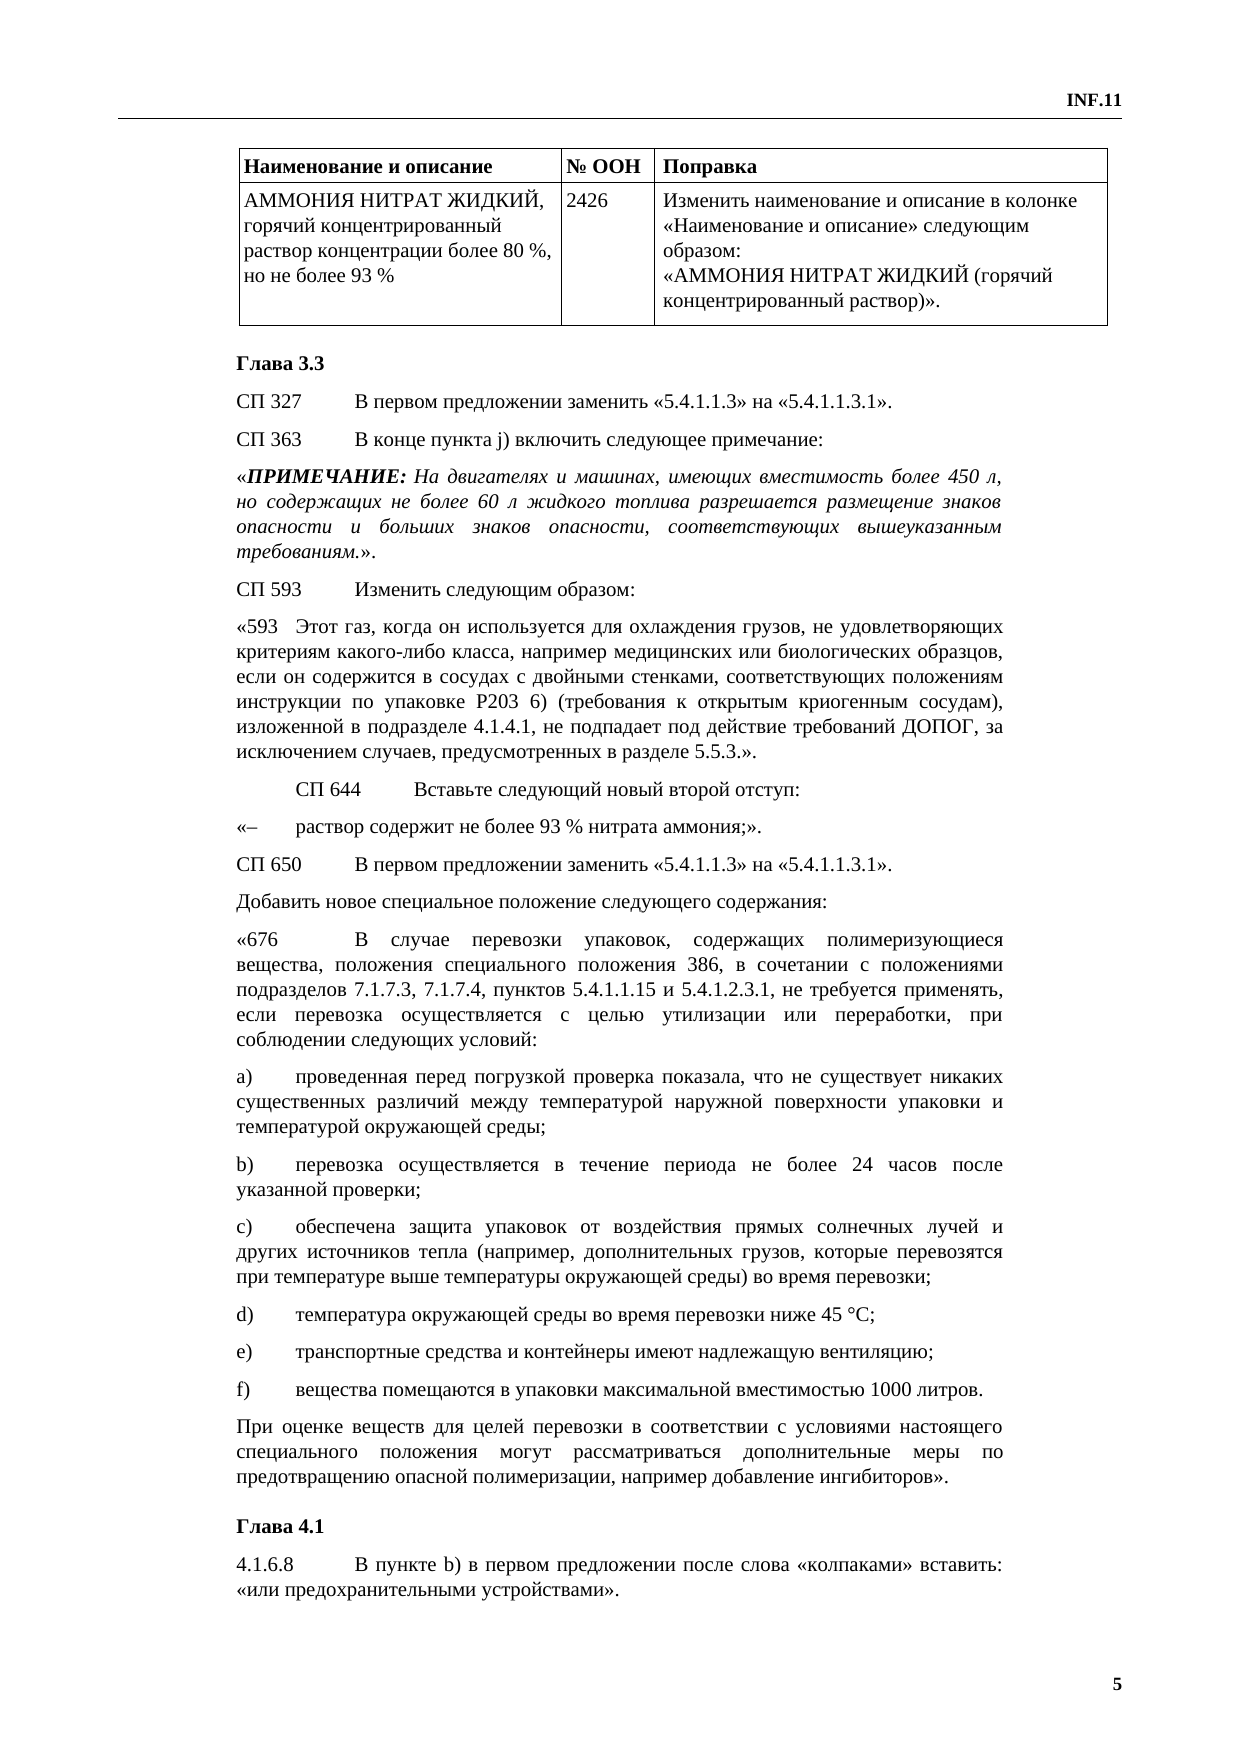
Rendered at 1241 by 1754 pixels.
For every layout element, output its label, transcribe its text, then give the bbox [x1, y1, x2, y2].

text 4.1.6.8 В пункте b) в первом предложении после слова «колпаками» вставить: «или предохранительными устройствами». [236, 1551, 1004, 1601]
text d) температура окружающей среды во время перевозки ниже 45 °C; [236, 1301, 1004, 1326]
text Глава 3.3 [118, 351, 1004, 376]
table_header № ООН [562, 149, 654, 182]
text «676 В случае перевозки упаковок, содержащих полимеризующиеся вещества, положения специального положения 386, в сочетании с положениями подразделов 7.1.7.3, 7.1.7.4, пунктов 5.4.1.1.15 и 5.4.1.2.3.1, не требуется применять, если перевозка осуществляется с целью утилизации или переработки, при соблюдении следующих условий: [236, 926, 1004, 1051]
table_cell Изменить наименование и описание в колонке «Наименование и описание» следующим образом: «АММОНИЯ НИТРАТ ЖИДКИЙ (горячий концентрированный раствор)». [655, 183, 1107, 325]
text a) проведенная перед погрузкой проверка показала, что не существует никаких существенных различий между температурой наружной поверхности упаковки и температурой окружающей среды; [236, 1063, 1004, 1138]
text f) вещества помещаются в упаковки максимальной вместимостью 1000 литров. [236, 1376, 1004, 1401]
text c) обеспечена защита упаковок от воздействия прямых солнечных лучей и других источников тепла (например, дополнительных грузов, которые перевозятся при температуре выше температуры окружающей среды) во время перевозки; [236, 1213, 1004, 1288]
table_cell 2426 [562, 183, 654, 325]
text Глава 4.1 [118, 1513, 1004, 1538]
text СП 593 Изменить следующим образом: [236, 576, 1004, 601]
text СП 650 В первом предложении заменить «5.4.1.1.3» на «5.4.1.1.3.1». [236, 851, 1004, 876]
text СП 644 Вставьте следующий новый второй отступ: [236, 776, 1004, 801]
table_header Наименование и описание [240, 149, 561, 182]
text b) перевозка осуществляется в течение периода не более 24 часов после указанной проверки; [236, 1151, 1004, 1201]
text СП 363 В конце пункта j) включить следующее примечание: [236, 426, 1004, 451]
text «593 Этот газ, когда он используется для охлаждения грузов, не удовлетворяющих критериям какого-либо класса, например медицинских или биологических образцов, если он содержится в сосудах с двойными стенками, соответствующих положениям инструкции по упаковке Р203 6) (требования к открытым криогенным сосудам), изложенной в подразделе 4.1.4.1, не подпадает под действие требований ДОПОГ, за исключением случаев, предусмотренных в разделе 5.5.3.». [236, 613, 1004, 763]
text «– раствор содержит не более 93 % нитрата аммония;». [236, 813, 1004, 838]
text e) транспортные средства и контейнеры имеют надлежащую вентиляцию; [236, 1338, 1004, 1363]
table_header Поправка [655, 149, 1107, 182]
text «ПРИМЕЧАНИЕ: На двигателях и машинах, имеющих вместимость более 450 л, но содержащих не более 60 л жидкого топлива разрешается размещение знаков опасности и больших знаков опасности, соответствующих вышеуказанным требованиям.». [236, 463, 1004, 563]
text Добавить новое специальное положение следующего содержания: [236, 888, 1004, 913]
text СП 327 В первом предложении заменить «5.4.1.1.3» на «5.4.1.1.3.1». [236, 388, 1004, 413]
text При оценке веществ для целей перевозки в соответствии с условиями настоящего специального положения могут рассматриваться дополнительные меры по предотвращению опасной полимеризации, например добавление ингибиторов». [236, 1413, 1004, 1488]
table_cell АММОНИЯ НИТРАТ ЖИДКИЙ, горячий концентрированный раствор концентрации более 80 %, но не более 93 % [240, 183, 561, 325]
